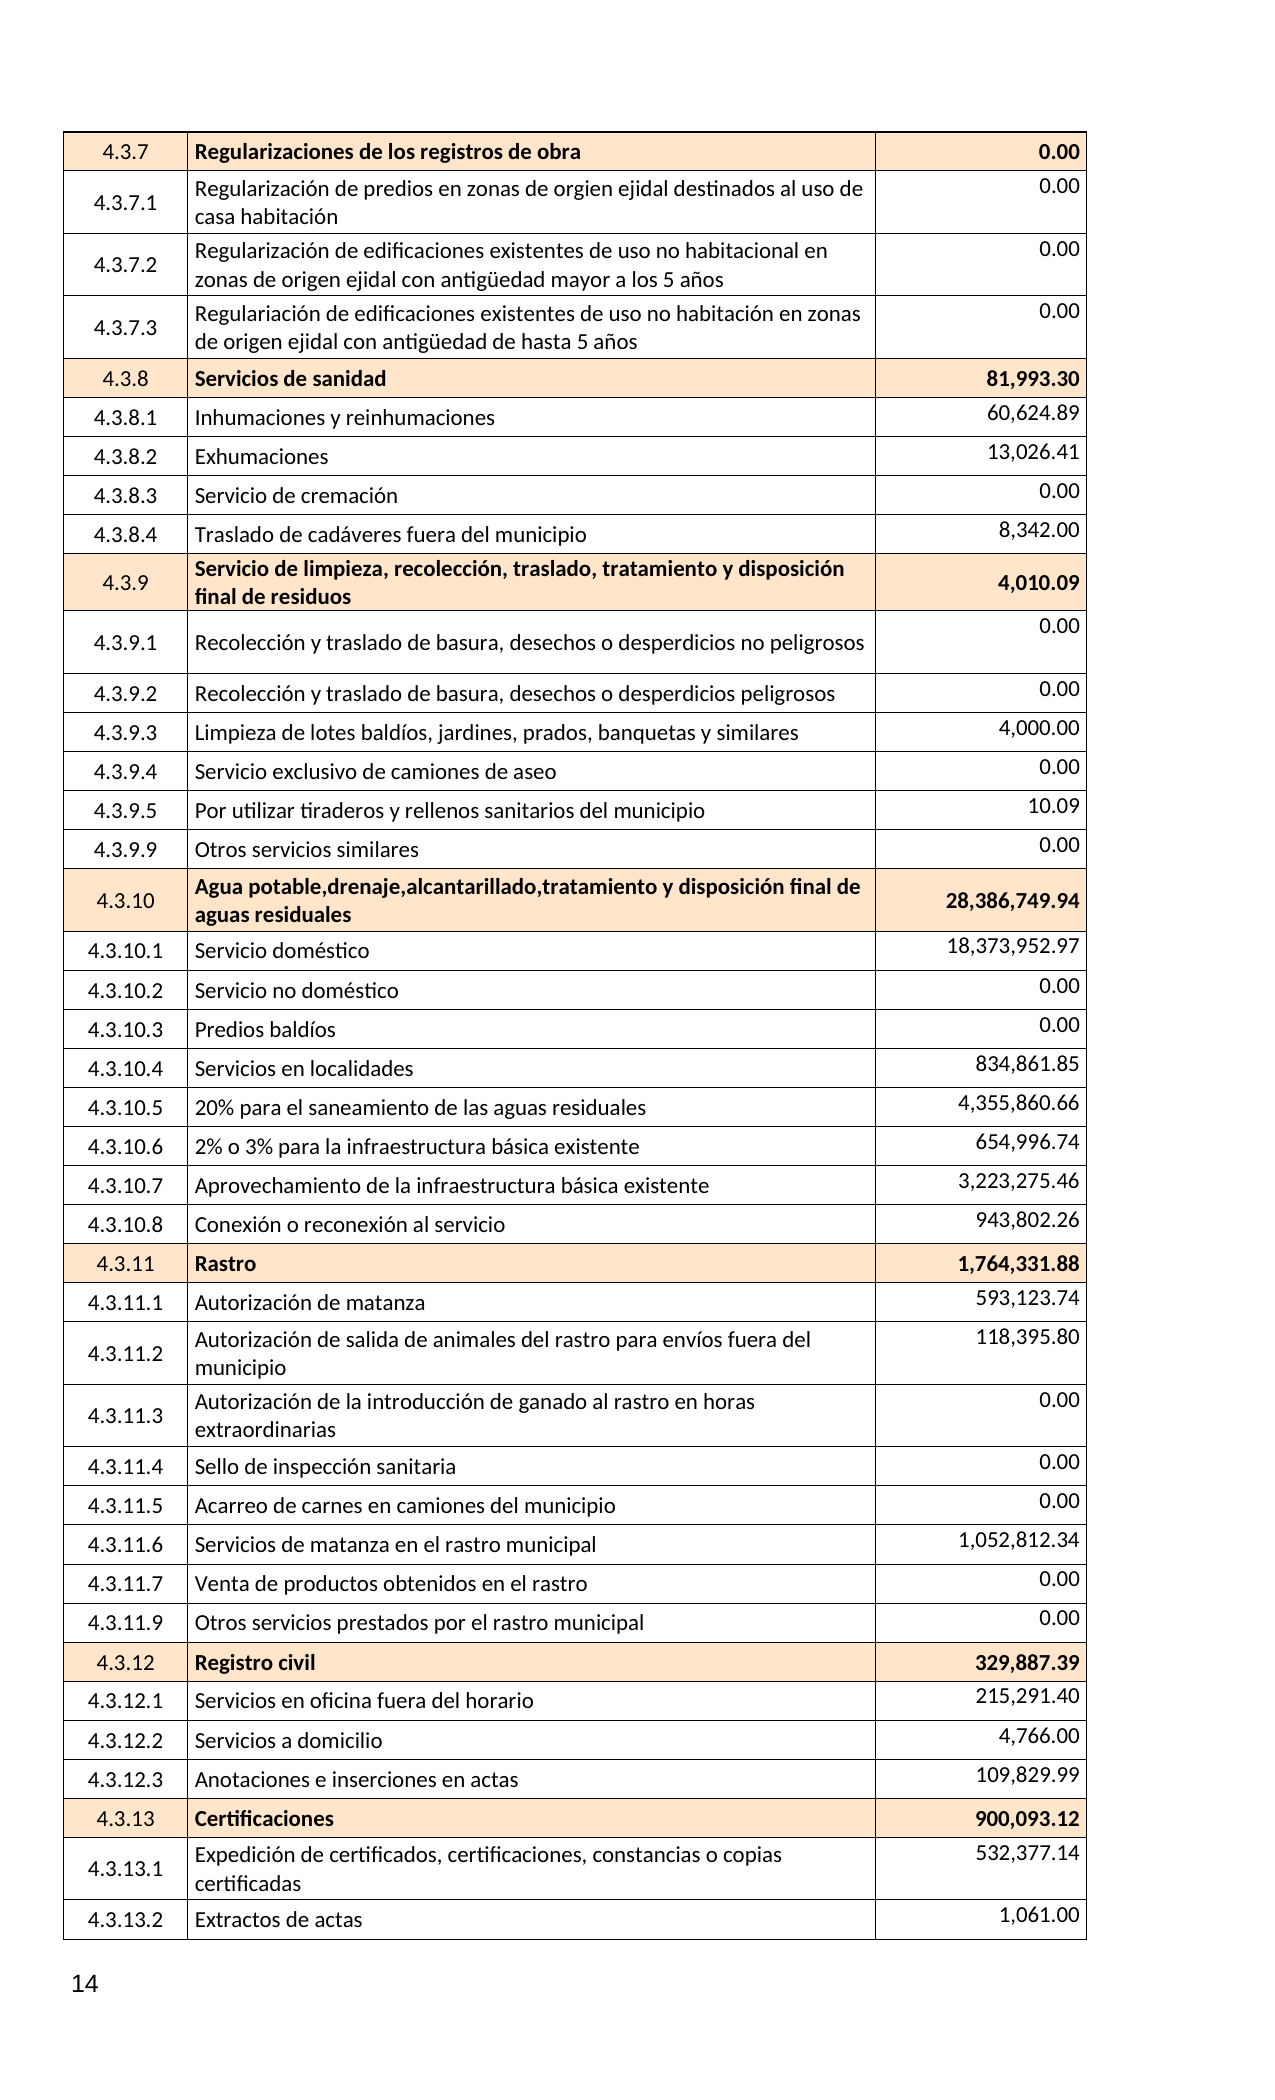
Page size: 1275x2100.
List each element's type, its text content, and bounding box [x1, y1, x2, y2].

table_cell 329,887.39 [876, 1643, 1086, 1681]
table_cell 4.3.10.3 [64, 1010, 187, 1048]
table_cell 0.00 [876, 1447, 1086, 1485]
table_cell Autorización de matanza [188, 1283, 875, 1321]
table_cell 4.3.11.7 [64, 1565, 187, 1602]
table_cell 4.3.8.4 [64, 515, 187, 553]
table_cell 0.00 [876, 1565, 1086, 1602]
table_cell Traslado de cadáveres fuera del municipio [188, 515, 875, 553]
table_cell 0.00 [876, 611, 1086, 673]
table_cell 0.00 [876, 133, 1086, 170]
table_cell 4.3.12.3 [64, 1760, 187, 1798]
table_cell 13,026.41 [876, 437, 1086, 475]
table_cell 4.3.7.2 [64, 234, 187, 295]
table_cell 4,766.00 [876, 1721, 1086, 1759]
table_cell Predios baldíos [188, 1010, 875, 1048]
table_cell 20% para el saneamiento de las aguas residuales [188, 1088, 875, 1126]
table_cell 0.00 [876, 1010, 1086, 1048]
table_cell 10.09 [876, 791, 1086, 829]
table_cell 4.3.12.2 [64, 1721, 187, 1759]
table_cell 4.3.11.1 [64, 1283, 187, 1321]
table_cell 4.3.13 [64, 1799, 187, 1837]
table_cell 4.3.10.4 [64, 1049, 187, 1087]
table_cell 4.3.13.2 [64, 1900, 187, 1938]
table_cell 4.3.9.5 [64, 791, 187, 829]
table_cell 4.3.11.6 [64, 1525, 187, 1563]
table_cell Regularizaciones de los registros de obra [188, 133, 875, 170]
table_cell 4.3.9.1 [64, 611, 187, 673]
table_cell Registro civil [188, 1643, 875, 1681]
table_cell Servicios a domicilio [188, 1721, 875, 1759]
table_cell Servicios de matanza en el rastro municipal [188, 1525, 875, 1563]
table_cell 4.3.10 [64, 869, 187, 931]
table_cell 60,624.89 [876, 398, 1086, 436]
table_cell 28,386,749.94 [876, 869, 1086, 931]
table_cell 2% o 3% para la infraestructura básica existente [188, 1127, 875, 1165]
table_cell 0.00 [876, 476, 1086, 514]
table_cell Regularización de predios en zonas de orgien ejidal destinados al uso de casa habitación [188, 171, 875, 233]
table_cell 0.00 [876, 296, 1086, 358]
table_cell Servicios de sanidad [188, 359, 875, 397]
table_cell Servicios en oficina fuera del horario [188, 1682, 875, 1720]
table_cell 4.3.12.1 [64, 1682, 187, 1720]
table_cell Conexión o reconexión al servicio [188, 1205, 875, 1243]
table_cell 1,052,812.34 [876, 1525, 1086, 1563]
table_cell 81,993.30 [876, 359, 1086, 397]
table_cell 4.3.13.1 [64, 1838, 187, 1899]
table_cell 0.00 [876, 234, 1086, 295]
table_cell 834,861.85 [876, 1049, 1086, 1087]
table_cell 109,829.99 [876, 1760, 1086, 1798]
table_cell 4.3.11.4 [64, 1447, 187, 1485]
table_cell 4.3.10.1 [64, 932, 187, 970]
table_cell Regulariación de edificaciones existentes de uso no habitación en zonas de origen ejidal con antigüedad de hasta 5 años [188, 296, 875, 358]
table_cell 0.00 [876, 830, 1086, 868]
table_cell Rastro [188, 1244, 875, 1282]
table_cell 4.3.11.3 [64, 1385, 187, 1446]
table_cell Servicio doméstico [188, 932, 875, 970]
table_cell 0.00 [876, 1486, 1086, 1524]
table_cell Por utilizar tiraderos y rellenos sanitarios del municipio [188, 791, 875, 829]
table_cell 4.3.7.1 [64, 171, 187, 233]
table_cell 4.3.11.9 [64, 1604, 187, 1642]
table_cell 4.3.8.1 [64, 398, 187, 436]
table_cell 4.3.8.2 [64, 437, 187, 475]
table_cell 532,377.14 [876, 1838, 1086, 1899]
table_cell 118,395.80 [876, 1322, 1086, 1384]
table_cell 4,010.09 [876, 554, 1086, 610]
table_cell 4.3.10.8 [64, 1205, 187, 1243]
table_cell 900,093.12 [876, 1799, 1086, 1837]
table_cell 18,373,952.97 [876, 932, 1086, 970]
table_cell Servicio no doméstico [188, 971, 875, 1009]
table_cell Autorización de la introducción de ganado al rastro en horas extraordinarias [188, 1385, 875, 1446]
table_cell Recolección y traslado de basura, desechos o desperdicios no peligrosos [188, 611, 875, 673]
table_cell 943,802.26 [876, 1205, 1086, 1243]
table_cell Expedición de certificados, certificaciones, constancias o copias certificadas [188, 1838, 875, 1899]
table_cell Exhumaciones [188, 437, 875, 475]
table_cell 0.00 [876, 171, 1086, 233]
table_cell 4.3.10.7 [64, 1166, 187, 1204]
table_cell Aprovechamiento de la infraestructura básica existente [188, 1166, 875, 1204]
table_cell 593,123.74 [876, 1283, 1086, 1321]
table_cell 4.3.11.2 [64, 1322, 187, 1384]
table_cell Certificaciones [188, 1799, 875, 1837]
table_cell 4.3.12 [64, 1643, 187, 1681]
table_cell 0.00 [876, 971, 1086, 1009]
table_cell Autorización de salida de animales del rastro para envíos fuera del municipio [188, 1322, 875, 1384]
table_cell 4.3.7.3 [64, 296, 187, 358]
table_cell 4.3.10.2 [64, 971, 187, 1009]
table_cell 4.3.8.3 [64, 476, 187, 514]
table_cell Venta de productos obtenidos en el rastro [188, 1565, 875, 1602]
table_cell 8,342.00 [876, 515, 1086, 553]
table_cell 0.00 [876, 674, 1086, 712]
table_cell 4,355,860.66 [876, 1088, 1086, 1126]
table_cell 0.00 [876, 1604, 1086, 1642]
table_cell 4.3.10.5 [64, 1088, 187, 1126]
table_cell 3,223,275.46 [876, 1166, 1086, 1204]
table_cell 4.3.7 [64, 133, 187, 170]
table_cell Regularización de edificaciones existentes de uso no habitacional en zonas de origen ejidal con antigüedad mayor a los 5 años [188, 234, 875, 295]
table_cell 654,996.74 [876, 1127, 1086, 1165]
table_cell Servicio exclusivo de camiones de aseo [188, 752, 875, 790]
table_cell Limpieza de lotes baldíos, jardines, prados, banquetas y similares [188, 713, 875, 751]
table_cell Anotaciones e inserciones en actas [188, 1760, 875, 1798]
table_cell 1,764,331.88 [876, 1244, 1086, 1282]
table_cell 4.3.9 [64, 554, 187, 610]
table_cell Inhumaciones y reinhumaciones [188, 398, 875, 436]
table_cell 4.3.11 [64, 1244, 187, 1282]
table_cell Acarreo de carnes en camiones del municipio [188, 1486, 875, 1524]
table_cell Recolección y traslado de basura, desechos o desperdicios peligrosos [188, 674, 875, 712]
table_cell Otros servicios similares [188, 830, 875, 868]
table_cell 4.3.10.6 [64, 1127, 187, 1165]
table_cell 215,291.40 [876, 1682, 1086, 1720]
table_cell Agua potable,drenaje,alcantarillado,tratamiento y disposición final de aguas residuales [188, 869, 875, 931]
table_cell 4.3.9.9 [64, 830, 187, 868]
table_cell 4.3.9.4 [64, 752, 187, 790]
table_cell 4.3.8 [64, 359, 187, 397]
table_cell Servicios en localidades [188, 1049, 875, 1087]
table_cell 1,061.00 [876, 1900, 1086, 1938]
table_cell Otros servicios prestados por el rastro municipal [188, 1604, 875, 1642]
table_cell 0.00 [876, 1385, 1086, 1446]
table_cell 0.00 [876, 752, 1086, 790]
table_cell 4.3.9.3 [64, 713, 187, 751]
table_cell Extractos de actas [188, 1900, 875, 1938]
table_cell 4.3.11.5 [64, 1486, 187, 1524]
table_cell Sello de inspección sanitaria [188, 1447, 875, 1485]
table_cell Servicio de cremación [188, 476, 875, 514]
table_cell Servicio de limpieza, recolección, traslado, tratamiento y disposición final de residuos [188, 554, 875, 610]
table_cell 4,000.00 [876, 713, 1086, 751]
table_cell 4.3.9.2 [64, 674, 187, 712]
